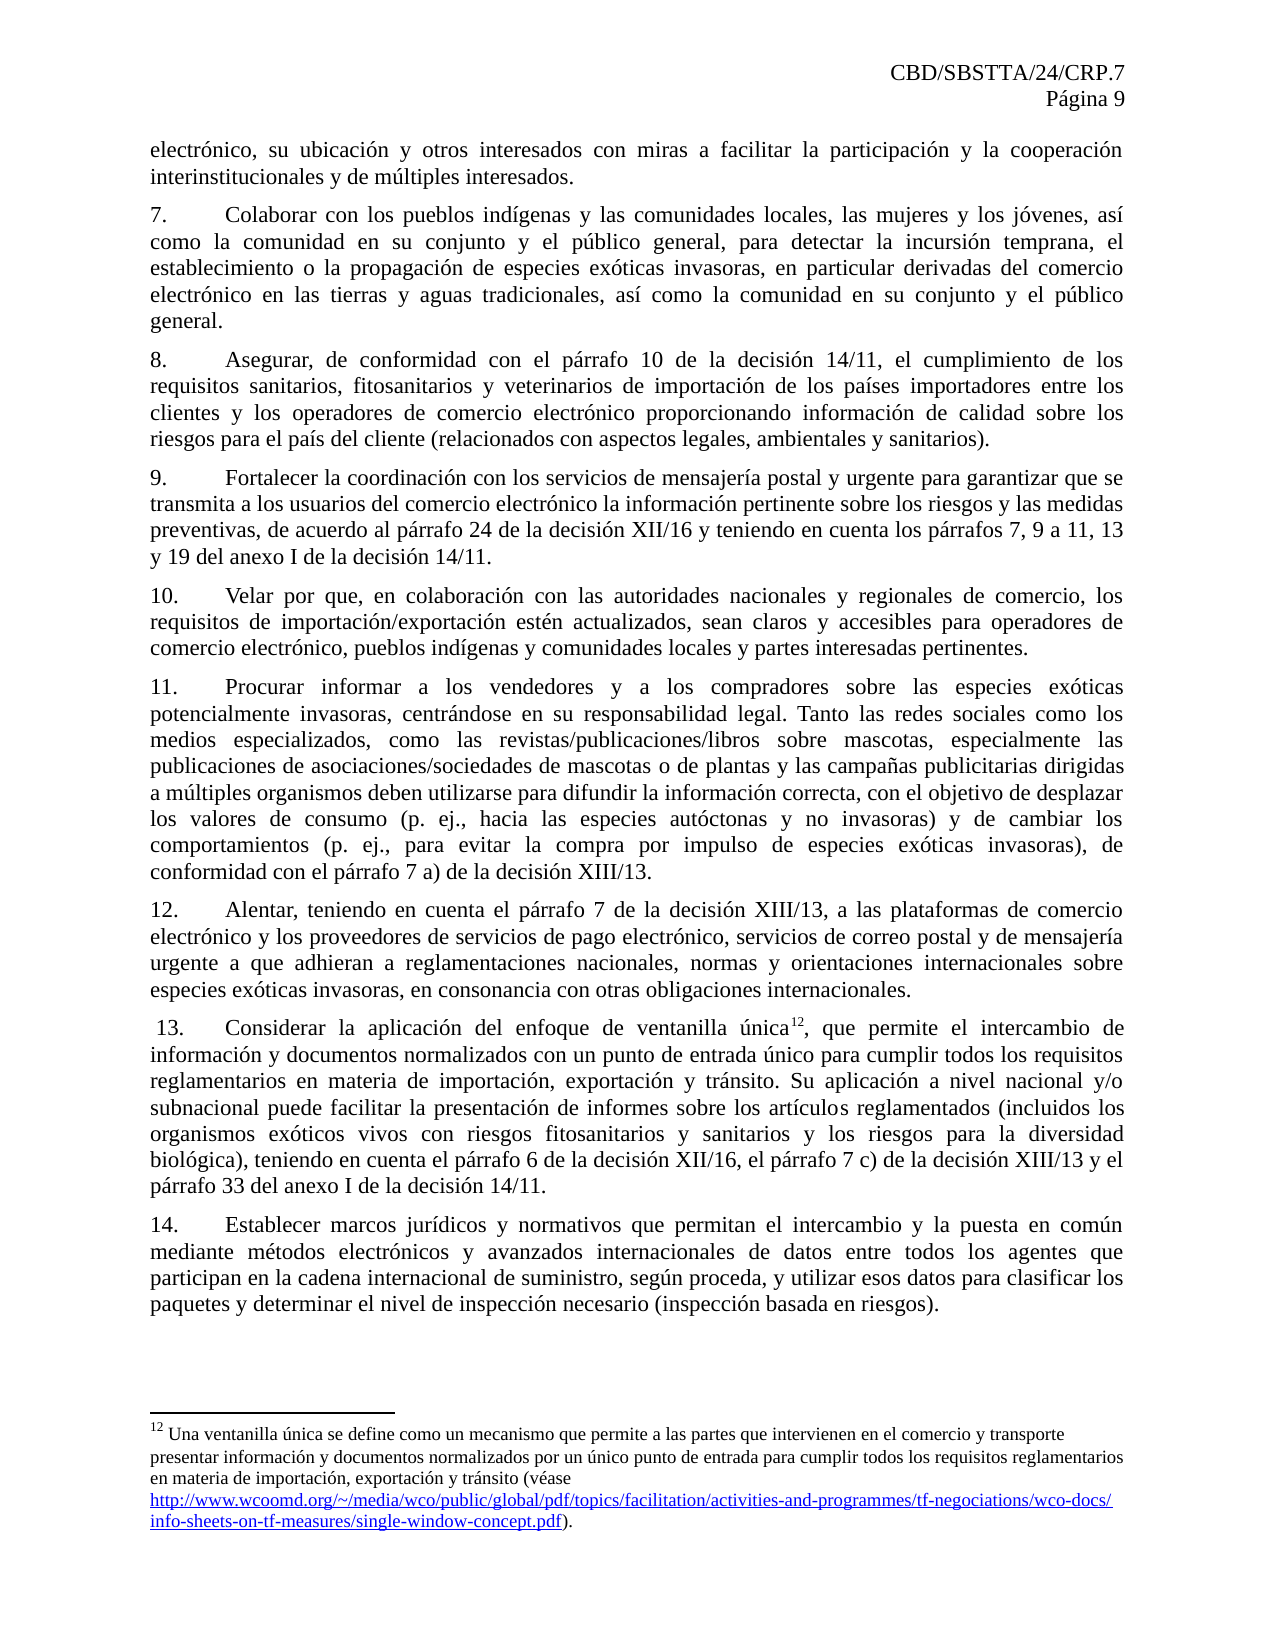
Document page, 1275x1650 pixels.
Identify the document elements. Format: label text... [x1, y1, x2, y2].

text 7. Colaborar con los pueblos indígenas y las comunidades locales, las mujeres y los jóvenes, así como la comunidad en su conjunto y el público general, para detectar la incursión temprana, el establecimiento o la propagación de especies exóticas invasoras, en particular derivadas del comercio electrónico en las tierras y aguas tradicionales, así como la comunidad en su conjunto y el público general. [150, 202, 1125, 333]
text 14. Establecer marcos jurídicos y normativos que permitan el intercambio y la puesta en común mediante métodos electrónicos y avanzados internacionales de datos entre todos los agentes que participan en la cadena internacional de suministro, según proceda, y utilizar esos datos para clasificar los paquetes y determinar el nivel de inspección necesario (inspección basada en riesgos). [150, 1211, 1125, 1317]
text 12. Alentar, teniendo en cuenta el párrafo 7 de la decisión XIII/13, a las plataformas de comercio electrónico y los proveedores de servicios de pago electrónico, servicios de correo postal y de mensajería urgente a que adhieran a reglamentaciones nacionales, normas y orientaciones internacionales sobre especies exóticas invasoras, en consonancia con otras obligaciones internacionales. [150, 897, 1125, 1002]
text 13. Considerar la aplicación del enfoque de ventanilla única, que permite el intercambio de información y documentos normalizados con un punto de entrada único para cumplir todos los requisitos reglamentarios en materia de importación, exportación y tránsito. Su aplicación a nivel nacional y/o subnacional puede facilitar la presentación de informes sobre los artículos reglamentados (incluidos los organismos exóticos vivos con riesgos fitosanitarios y sanitarios y los riesgos para la diversidad biológica), teniendo en cuenta el párrafo 6 de la decisión XII/16, el párrafo 7 c) de la decisión XIII/13 y el párrafo 33 del anexo I de la decisión 14/11. [150, 1014, 1125, 1199]
text 11. Procurar informar a los vendedores y a los compradores sobre las especies exóticas potencialmente invasoras, centrándose en su responsabilidad legal. Tanto las redes sociales como los medios especializados, como las revistas/publicaciones/libros sobre mascotas, especialmente las publicaciones de asociaciones/sociedades de mascotas o de plantas y las campañas publicitarias dirigidas a múltiples organismos deben utilizarse para difundir la información correcta, con el objetivo de desplazar los valores de consumo (p. ej., hacia las especies autóctonas y no invasoras) y de cambiar los comportamientos (p. ej., para evitar la compra por impulso de especies exóticas invasoras), de conformidad con el párrafo 7 a) de la decisión XIII/13. [150, 673, 1125, 884]
text 8. Asegurar, de conformidad con el párrafo 10 de la decisión 14/11, el cumplimiento de los requisitos sanitarios, fitosanitarios y veterinarios de importación de los países importadores entre los clientes y los operadores de comercio electrónico proporcionando información de calidad sobre los riesgos para el país del cliente (relacionados con aspectos legales, ambientales y sanitarios). [150, 346, 1125, 451]
text 9. Fortalecer la coordinación con los servicios de mensajería postal y urgente para garantizar que se transmita a los usuarios del comercio electrónico la información pertinente sobre los riesgos y las medidas preventivas, de acuerdo al párrafo 24 de la decisión XII/16 y teniendo en cuenta los párrafos 7, 9 a 11, 13 y 19 del anexo I de la decisión 14/11. [150, 464, 1125, 569]
text 10. Velar por que, en colaboración con las autoridades nacionales y regionales de comercio, los requisitos de importación/exportación estén actualizados, sean claros y accesibles para operadores de comercio electrónico, pueblos indígenas y comunidades locales y partes interesadas pertinentes. [150, 582, 1125, 661]
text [150, 136, 1125, 189]
